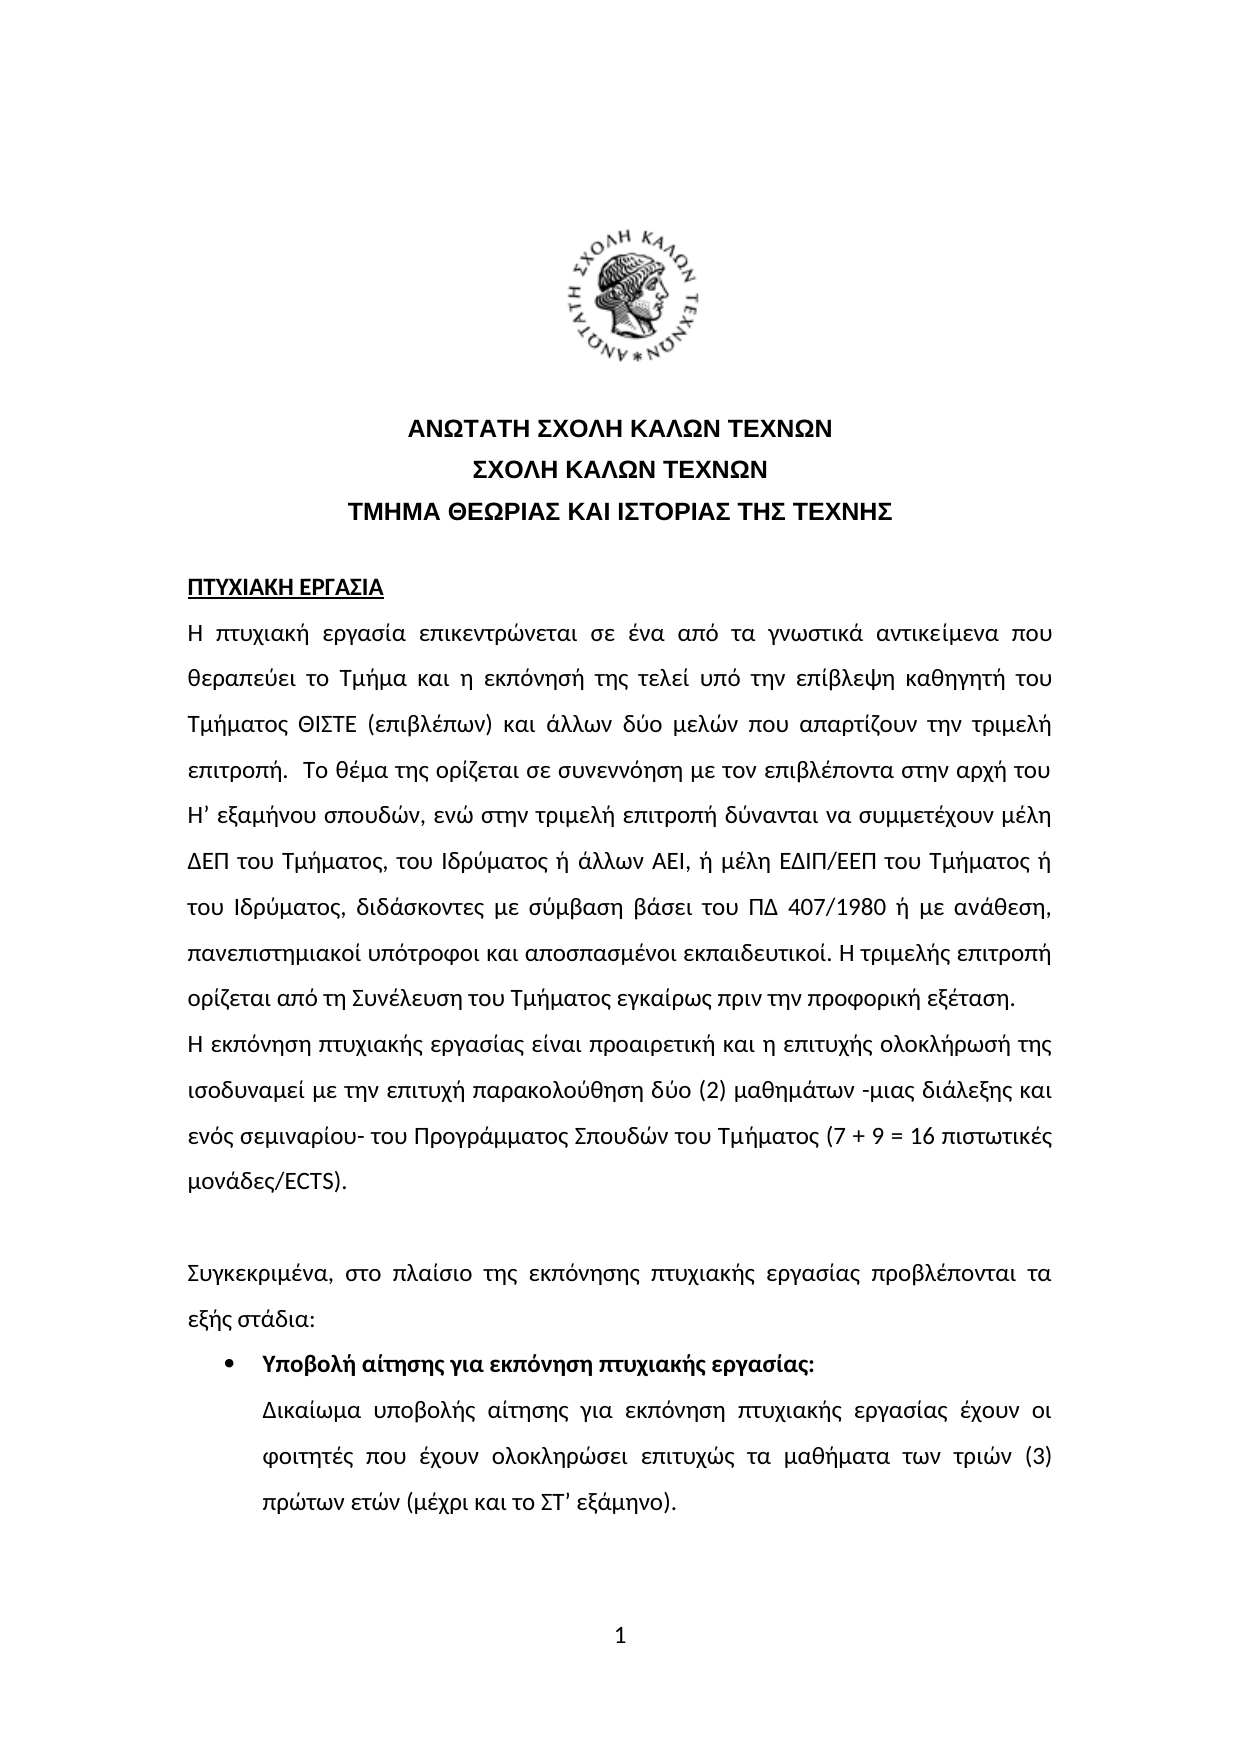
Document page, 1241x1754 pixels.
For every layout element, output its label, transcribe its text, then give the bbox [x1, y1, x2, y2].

picture [529, 195, 711, 387]
list Δικαίωμα υποβολής αίτησης για εκπόνηση πτυχιακής εργασίας έχουν οι φοιτητές που έχουν ολοκληρώσει επιτυχώς τα μαθήματα των τριών (3) πρώτων ετών (μέχρι και το ΣΤ’ εξάμηνο). [262, 1394, 1053, 1516]
text ΑΝΩΤΑΤΗ ΣΧΟΛΗ ΚΑΛΩΝ ΤΕΧΝΩΝ [187, 414, 1053, 443]
text ΣΧΟΛΗ ΚΑΛΩΝ ΤΕΧΝΩΝ [187, 455, 1053, 484]
list Υποβολή αίτησης για εκπόνηση πτυχιακής εργασίας: [225, 1348, 1053, 1379]
text Η εκπόνηση πτυχιακής εργασίας είναι προαιρετική και η επιτυχής ολοκλήρωσή της ισοδυναμεί με την επιτυχή παρακολούθηση δύο (2) μαθημάτων -μιας διάλεξης και ενός σεμιναρίου- του Προγράμματος Σπουδών του Τμήματος (7 + 9 = 16 πιστωτικές μονάδες/ECTS). [187, 1028, 1053, 1196]
text Συγκεκριμένα, στο πλαίσιο της εκπόνησης πτυχιακής εργασίας προβλέπονται τα εξής στάδια: [187, 1257, 1053, 1333]
text Η πτυχιακή εργασία επικεντρώνεται σε ένα από τα γνωστικά αντικείμενα που θεραπεύει το Τμήμα και η εκπόνησή της τελεί υπό την επίβλεψη καθηγητή του Τμήματος ΘΙΣΤΕ (επιβλέπων) και άλλων δύο μελών που απαρτίζουν την τριμελή επιτροπή. Το θέμα της ορίζεται σε συνεννόηση με τον επιβλέποντα στην αρχή του Η’ εξαμήνου σπουδών, ενώ στην τριμελή επιτροπή δύνανται να συμμετέχουν μέλη ΔΕΠ του Τμήματος, του Ιδρύματος ή άλλων ΑΕΙ, ή μέλη ΕΔΙΠ/ΕΕΠ του Τμήματος ή του Ιδρύματος, διδάσκοντες με σύμβαση βάσει του ΠΔ 407/1980 ή με ανάθεση, πανεπιστημιακοί υπότροφοι και αποσπασμένοι εκπαιδευτικοί. Η τριμελής επιτροπή ορίζεται από τη Συνέλευση του Τμήματος εγκαίρως πριν την προφορική εξέταση. [187, 617, 1053, 1013]
text ΤΜΗΜΑ ΘΕΩΡΙΑΣ ΚΑΙ ΙΣΤΟΡΙΑΣ ΤΗΣ ΤΕΧΝΗΣ [187, 497, 1053, 525]
text ΠΤΥΧΙΑΚΗ ΕΡΓΑΣΙΑ [187, 571, 1053, 602]
